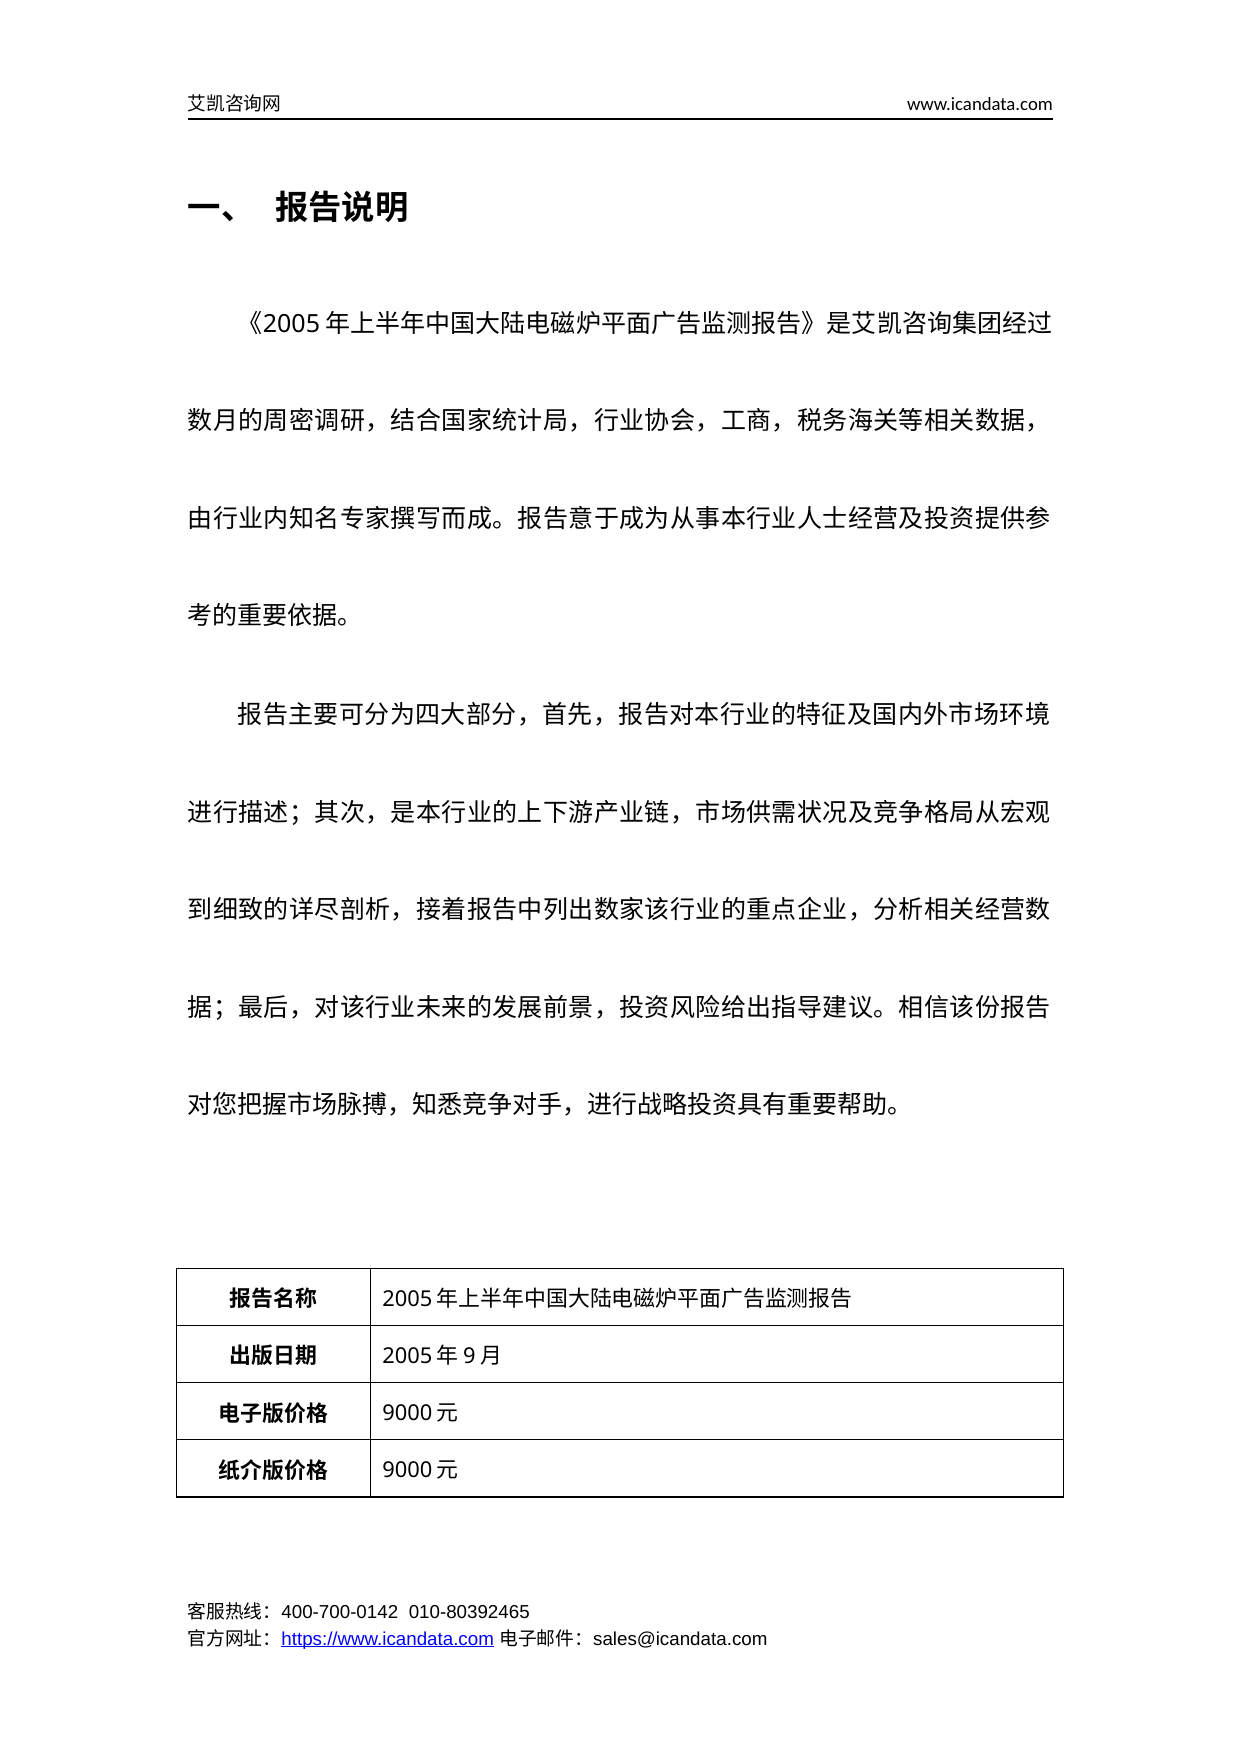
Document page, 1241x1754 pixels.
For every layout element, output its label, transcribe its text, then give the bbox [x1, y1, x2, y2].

text 报告主要可分为四大部分，首先，报告对本行业的特征及国内外市场环境进行描述；其次，是本行业的上下游产业链，市场供需状况及竞争格局从宏观到细致的详尽剖析，接着报告中列出数家该行业的重点企业，分析相关经营数据；最后，对该行业未来的发展前景，投资风险给出指导建议。相信该份报告对您把握市场脉搏，知悉竞争对手，进行战略投资具有重要帮助。 [187, 681, 1053, 1136]
table_cell 2005年9月 [371, 1326, 1063, 1382]
subtitle 报告说明 [187, 172, 1053, 237]
table_header 2005年上半年中国大陆电磁炉平面广告监测报告 [371, 1269, 1063, 1325]
table_cell 电子版价格 [177, 1383, 370, 1439]
text 《2005年上半年中国大陆电磁炉平面广告监测报告》是艾凯咨询集团经过数月的周密调研，结合国家统计局，行业协会，工商，税务海关等相关数据，由行业内知名专家撰写而成。报告意于成为从事本行业人士经营及投资提供参考的重要依据。 [187, 289, 1053, 646]
table_cell 9000元 [371, 1383, 1063, 1439]
table_cell 9000元 [371, 1440, 1063, 1496]
table_header 报告名称 [177, 1269, 370, 1325]
table_cell 纸介版价格 [177, 1440, 370, 1496]
table_cell 出版日期 [177, 1326, 370, 1382]
